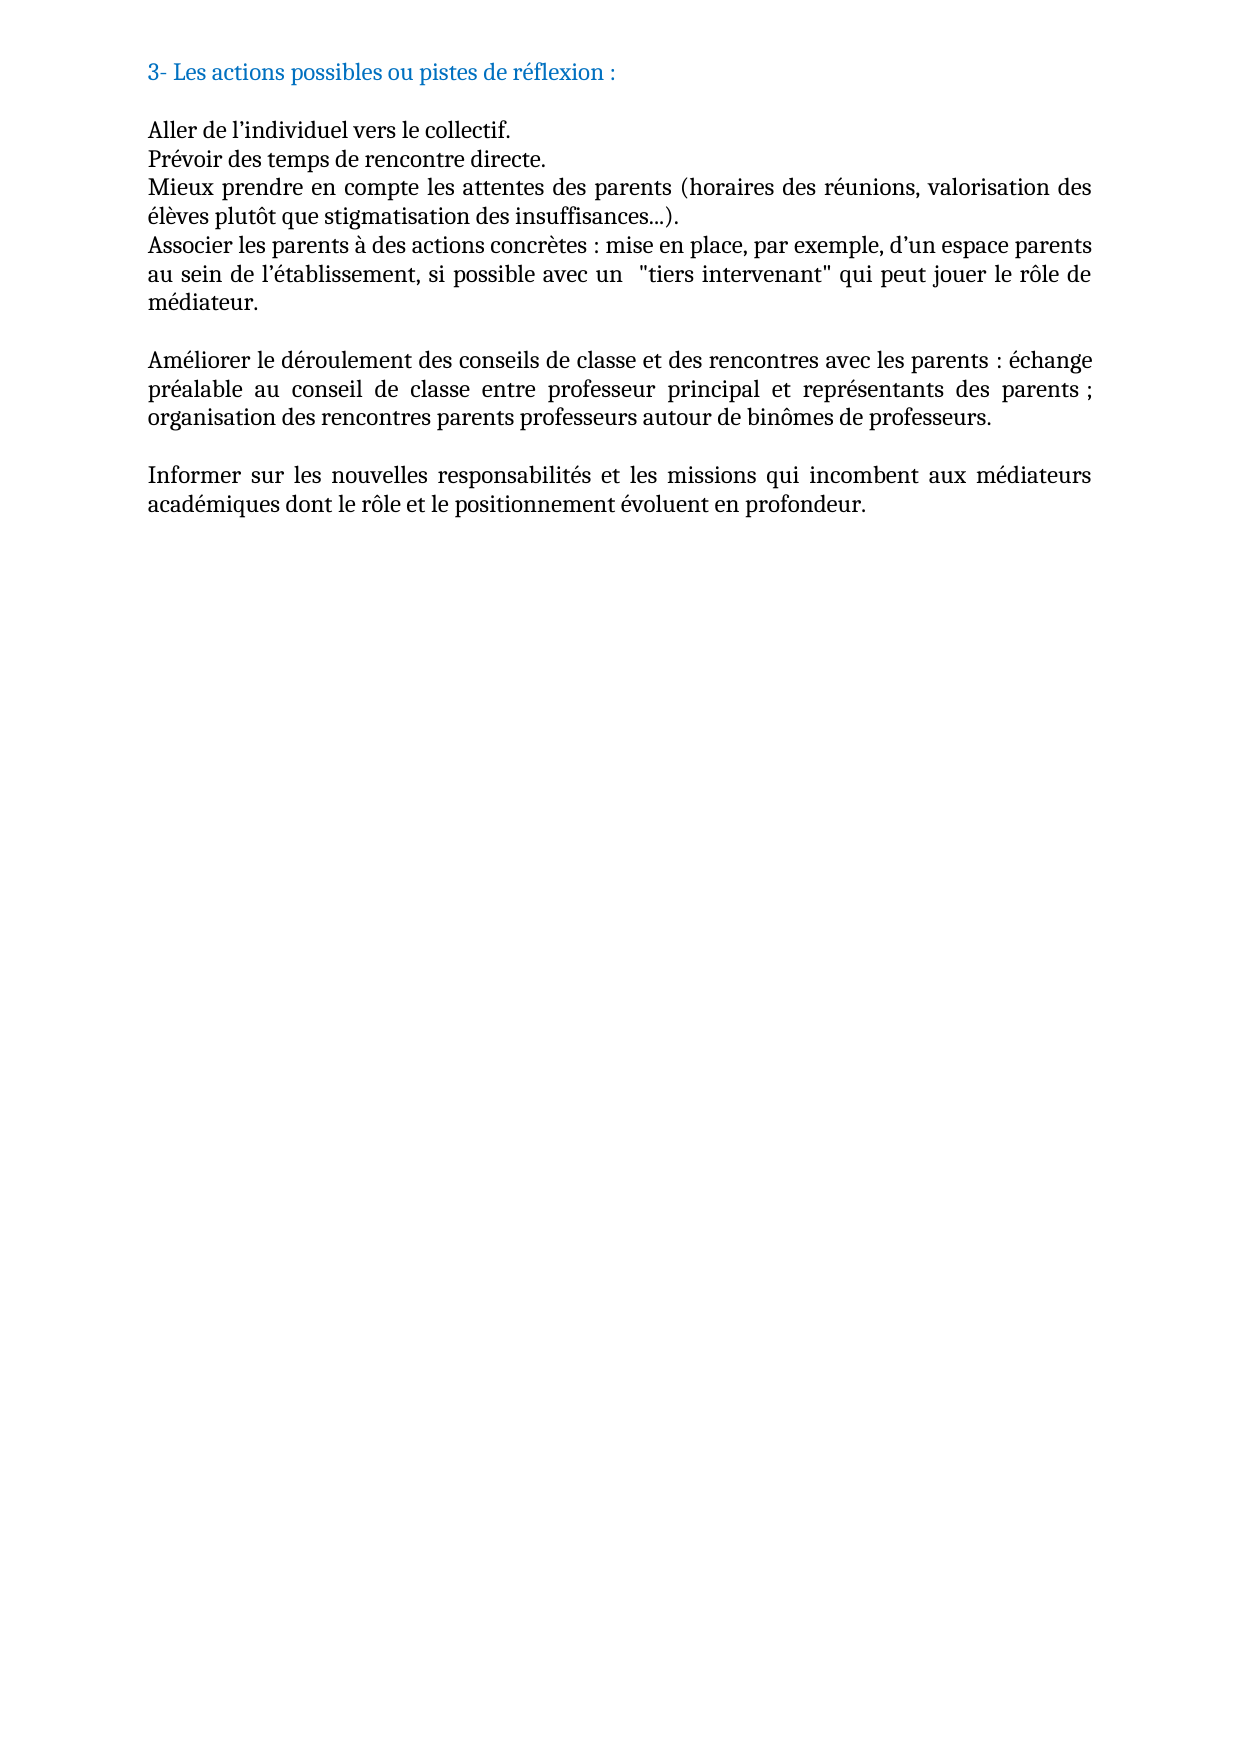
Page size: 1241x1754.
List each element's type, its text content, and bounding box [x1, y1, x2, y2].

text Aller de l’individuel vers le collectif. [148, 116, 1093, 144]
text Associer les parents à des actions concrètes : mise en place, par exemple, d’un espace parents au sein de l’établissement, si possible avec un "tiers intervenant" qui peut jouer le rôle de médiateur. [148, 231, 1093, 317]
text Informer sur les nouvelles responsabilités et les missions qui incombent aux médiateurs académiques dont le rôle et le positionnement évoluent en profondeur. [148, 461, 1093, 518]
text 3- Les actions possibles ou pistes de réflexion : [148, 58, 1093, 87]
text Mieux prendre en compte les attentes des parents (horaires des réunions, valorisation des élèves plutôt que stigmatisation des insuffisances...). [148, 173, 1093, 231]
text Prévoir des temps de rencontre directe. [148, 144, 1093, 173]
text Améliorer le déroulement des conseils de classe et des rencontres avec les parents : échange préalable au conseil de classe entre professeur principal et représentants des parents ; organisation des rencontres parents professeurs autour de binômes de professeurs. [148, 346, 1093, 432]
